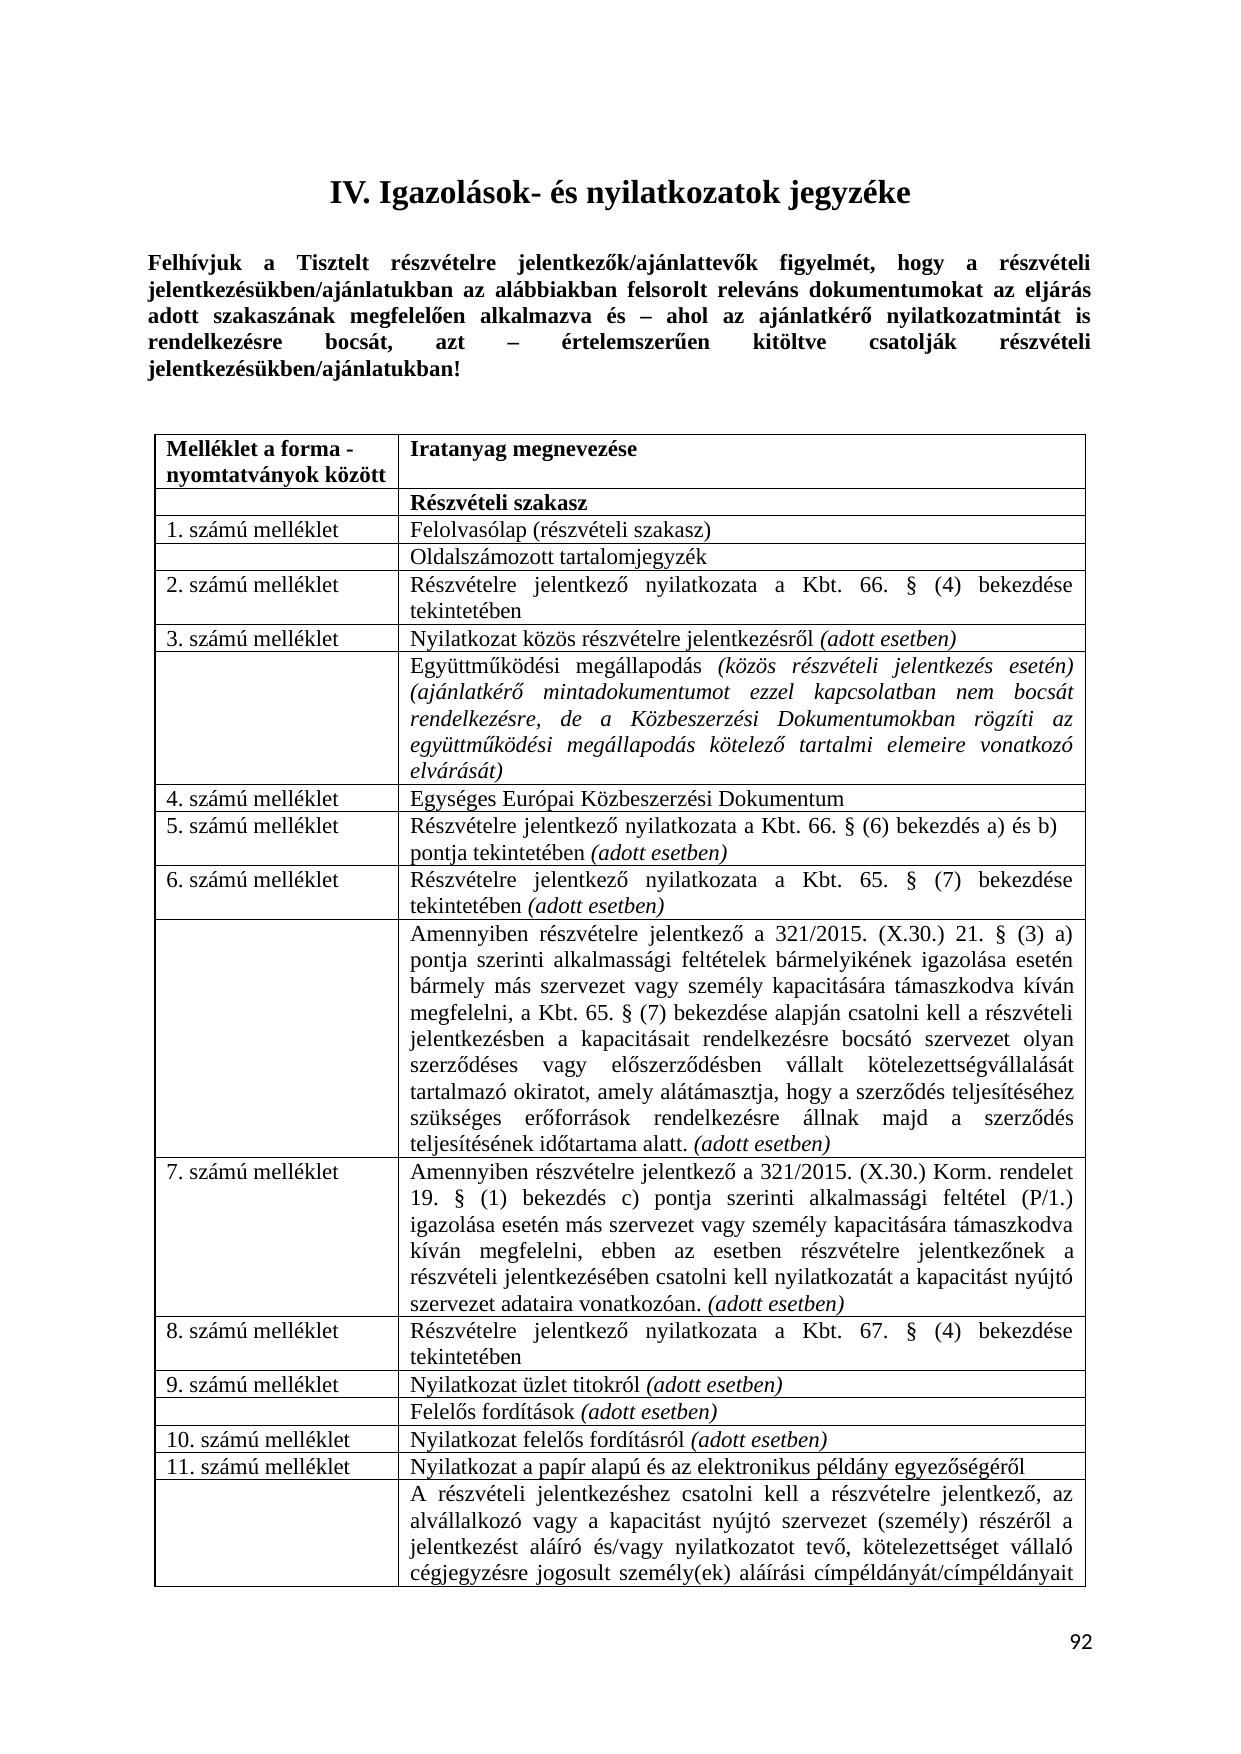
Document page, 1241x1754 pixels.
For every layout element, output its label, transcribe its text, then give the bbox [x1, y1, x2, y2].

table_cell [156, 1480, 398, 1586]
table_cell 11. számú melléklet [156, 1453, 398, 1479]
table_cell 10. számú melléklet [156, 1426, 398, 1452]
table_cell 1. számú melléklet [156, 516, 398, 542]
table_cell Részvételre jelentkező nyilatkozata a Kbt. 66. § (6) bekezdés a) és b) pontja tekintetében (adott esetben) [399, 812, 1085, 865]
table_cell Egységes Európai Közbeszerzési Dokumentum [399, 785, 1085, 811]
table_cell 2. számú melléklet [156, 571, 398, 623]
table_cell Részvételre jelentkező nyilatkozata a Kbt. 66. § (4) bekezdése tekintetében [399, 571, 1085, 623]
table_cell Felelős fordítások (adott esetben) [399, 1398, 1085, 1424]
table_header Iratanyag megnevezése [399, 435, 1085, 488]
table_cell Oldalszámozott tartalomjegyzék [399, 544, 1085, 570]
table_cell 3. számú melléklet [156, 625, 398, 651]
table_cell [156, 544, 398, 570]
table_cell [156, 489, 398, 515]
table_cell Nyilatkozat közös részvételre jelentkezésről (adott esetben) [399, 625, 1085, 651]
table_cell Nyilatkozat felelős fordításról (adott esetben) [399, 1426, 1085, 1452]
table_header Melléklet a forma - nyomtatványok között [156, 435, 398, 488]
text Felhívjuk a Tisztelt részvételre jelentkezők/ajánlattevők figyelmét, hogy a részvételi jelentkezésükben/ajánlatukban az alábbiakban felsorolt releváns dokumentumokat az eljárás adott szakaszának megfelelően alkalmazva és – ahol az ajánlatkérő nyilatkozatmintát is rendelkezésre bocsát, azt – értelemszerűen kitöltve csatolják részvételi jelentkezésükben/ajánlatukban! [148, 249, 1092, 381]
table_cell Felolvasólap (részvételi szakasz) [399, 516, 1085, 542]
table_cell 5. számú melléklet [156, 812, 398, 865]
subtitle IV. Igazolások- és nyilatkozatok jegyzéke [148, 173, 1092, 211]
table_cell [399, 1480, 1085, 1586]
table_cell Nyilatkozat a papír alapú és az elektronikus példány egyezőségéről [399, 1453, 1085, 1479]
table_cell 9. számú melléklet [156, 1371, 398, 1397]
table_cell Együttműködési megállapodás (közös részvételi jelentkezés esetén) (ajánlatkérő mintadokumentumot ezzel kapcsolatban nem bocsát rendelkezésre, de a Közbeszerzési Dokumentumokban rögzíti az együttműködési megállapodás kötelező tartalmi elemeire vonatkozó elvárását) [399, 652, 1085, 784]
table_cell Részvételi szakasz [399, 489, 1085, 515]
table_cell Amennyiben részvételre jelentkező a 321/2015. (X.30.) 21. § (3) a) pontja szerinti alkalmassági feltételek bármelyikének igazolása esetén bármely más szervezet vagy személy kapacitására támaszkodva kíván megfelelni, a Kbt. 65. § (7) bekezdése alapján csatolni kell a részvételi jelentkezésben a kapacitásait rendelkezésre bocsátó szervezet olyan szerződéses vagy előszerződésben vállalt kötelezettségvállalását tartalmazó okiratot, amely alátámasztja, hogy a szerződés teljesítéséhez szükséges erőforrások rendelkezésre állnak majd a szerződés teljesítésének időtartama alatt. (adott esetben) [399, 920, 1085, 1157]
table_cell [156, 920, 398, 1157]
table_cell 6. számú melléklet [156, 866, 398, 919]
table_cell [156, 652, 398, 784]
table_cell Részvételre jelentkező nyilatkozata a Kbt. 65. § (7) bekezdése tekintetében (adott esetben) [399, 866, 1085, 919]
table_cell Nyilatkozat üzlet titokról (adott esetben) [399, 1371, 1085, 1397]
table_cell 7. számú melléklet [156, 1158, 398, 1316]
table_cell [156, 1398, 398, 1424]
table_cell 4. számú melléklet [156, 785, 398, 811]
table_cell Amennyiben részvételre jelentkező a 321/2015. (X.30.) Korm. rendelet 19. § (1) bekezdés c) pontja szerinti alkalmassági feltétel (P/1.) igazolása esetén más szervezet vagy személy kapacitására támaszkodva kíván megfelelni, ebben az esetben részvételre jelentkezőnek a részvételi jelentkezésében csatolni kell nyilatkozatát a kapacitást nyújtó szervezet adataira vonatkozóan. (adott esetben) [399, 1158, 1085, 1316]
table_cell Részvételre jelentkező nyilatkozata a Kbt. 67. § (4) bekezdése tekintetében [399, 1317, 1085, 1370]
table_cell 8. számú melléklet [156, 1317, 398, 1370]
